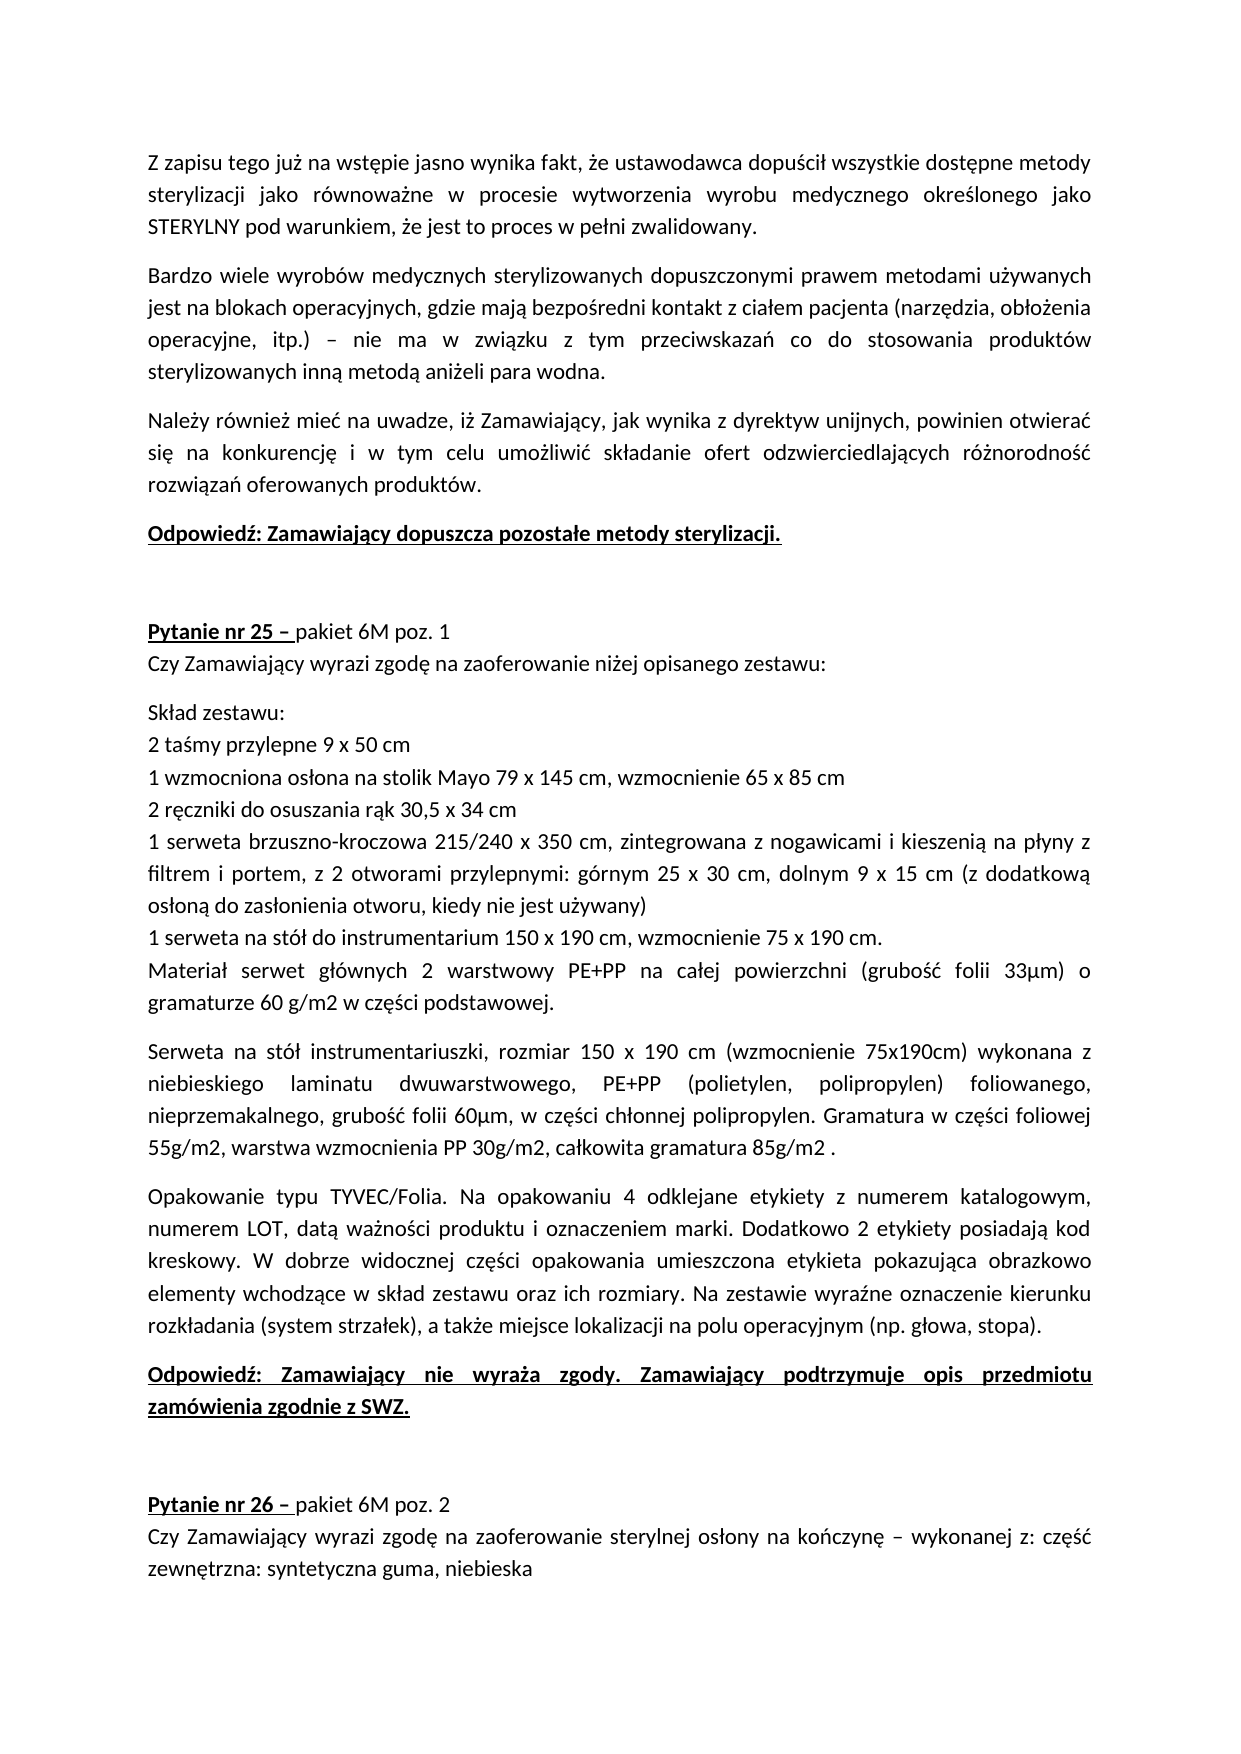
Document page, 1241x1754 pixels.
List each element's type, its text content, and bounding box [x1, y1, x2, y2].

text Odpowiedź: Zamawiający nie wyraża zgody. Zamawiający podtrzymuje opis przedmiotu zamówienia zgodnie z SWZ. [148, 1360, 1093, 1384]
text Bardzo wiele wyrobów medycznych sterylizowanych dopuszczonymi prawem metodami używanych jest na blokach operacyjnych, gdzie mają bezpośredni kontakt z ciałem pacjenta (narzędzia, obłożenia operacyjne, itp.) – nie ma w związku z tym przeciwskazań co do stosowania produktów sterylizowanych inną metodą aniżeli para wodna. [148, 261, 1093, 385]
text Serweta na stół instrumentariuszki, rozmiar 150 x 190 cm (wzmocnienie 75x190cm) wykonana z niebieskiego laminatu dwuwarstwowego, PE+PP (polietylen, polipropylen) foliowanego, nieprzemakalnego, grubość folii 60μm, w części chłonnej polipropylen. Gramatura w części foliowej 55g/m2, warstwa wzmocnienia PP 30g/m2, całkowita gramatura 85g/m2 . [148, 1037, 1093, 1161]
text Skład zestawu: [148, 698, 1093, 726]
text 1 serweta na stół do instrumentarium 150 x 190 cm, wzmocnienie 75 x 190 cm. [148, 923, 1093, 952]
text Odpowiedź: Zamawiający dopuszcza pozostałe metody sterylizacji. [148, 519, 1093, 547]
text 2 ręczniki do osuszania rąk 30,5 x 34 cm [148, 795, 1093, 823]
text Należy również mieć na uwadze, iż Zamawiający, jak wynika z dyrektyw unijnych, powinien otwierać się na konkurencję i w tym celu umożliwić składanie ofert odzwierciedlających różnorodność rozwiązań oferowanych produktów. [148, 406, 1093, 499]
text Odpowiedź: Zamawiający nie wyraża zgody. Zamawiający podtrzymuje opis przedmiotu zamówienia zgodnie z SWZ. [148, 1385, 1093, 1420]
text 1 wzmocniona osłona na stolik Mayo 79 x 145 cm, wzmocnienie 65 x 85 cm [148, 763, 1093, 791]
text Czy Zamawiający wyrazi zgodę na zaoferowanie niżej opisanego zestawu: [148, 649, 1093, 677]
text 1 serweta brzuszno-kroczowa 215/240 x 350 cm, zintegrowana z nogawicami i kieszenią na płyny z filtrem i portem, z 2 otworami przylepnymi: górnym 25 x 30 cm, dolnym 9 x 15 cm (z dodatkową osłoną do zasłonienia otworu, kiedy nie jest używany) [148, 827, 1093, 919]
text Z zapisu tego już na wstępie jasno wynika fakt, że ustawodawca dopuścił wszystkie dostępne metody sterylizacji jako równoważne w procesie wytworzenia wyrobu medycznego określonego jako STERYLNY pod warunkiem, że jest to proces w pełni zwalidowany. [148, 148, 1093, 240]
text Opakowanie typu TYVEC/Folia. Na opakowaniu 4 odklejane etykiety z numerem katalogowym, numerem LOT, datą ważności produktu i oznaczeniem marki. Dodatkowo 2 etykiety posiadają kod kreskowy. W dobrze widocznej części opakowania umieszczona etykieta pokazująca obrazkowo elementy wchodzące w skład zestawu oraz ich rozmiary. Na zestawie wyraźne oznaczenie kierunku rozkładania (system strzałek), a także miejsce lokalizacji na polu operacyjnym (np. głowa, stopa). [148, 1182, 1093, 1339]
text Materiał serwet głównych 2 warstwowy PE+PP na całej powierzchni (grubość folii 33μm) o gramaturze 60 g/m2 w części podstawowej. [148, 956, 1093, 1016]
text 2 taśmy przylepne 9 x 50 cm [148, 730, 1093, 758]
text Pytanie nr 25 – pakiet 6M poz. 1 [148, 617, 1093, 645]
text Czy Zamawiający wyrazi zgodę na zaoferowanie sterylnej osłony na kończynę – wykonanej z: część zewnętrzna: syntetyczna guma, niebieska [148, 1522, 1093, 1582]
text Pytanie nr 26 – pakiet 6M poz. 2 [148, 1490, 1093, 1518]
